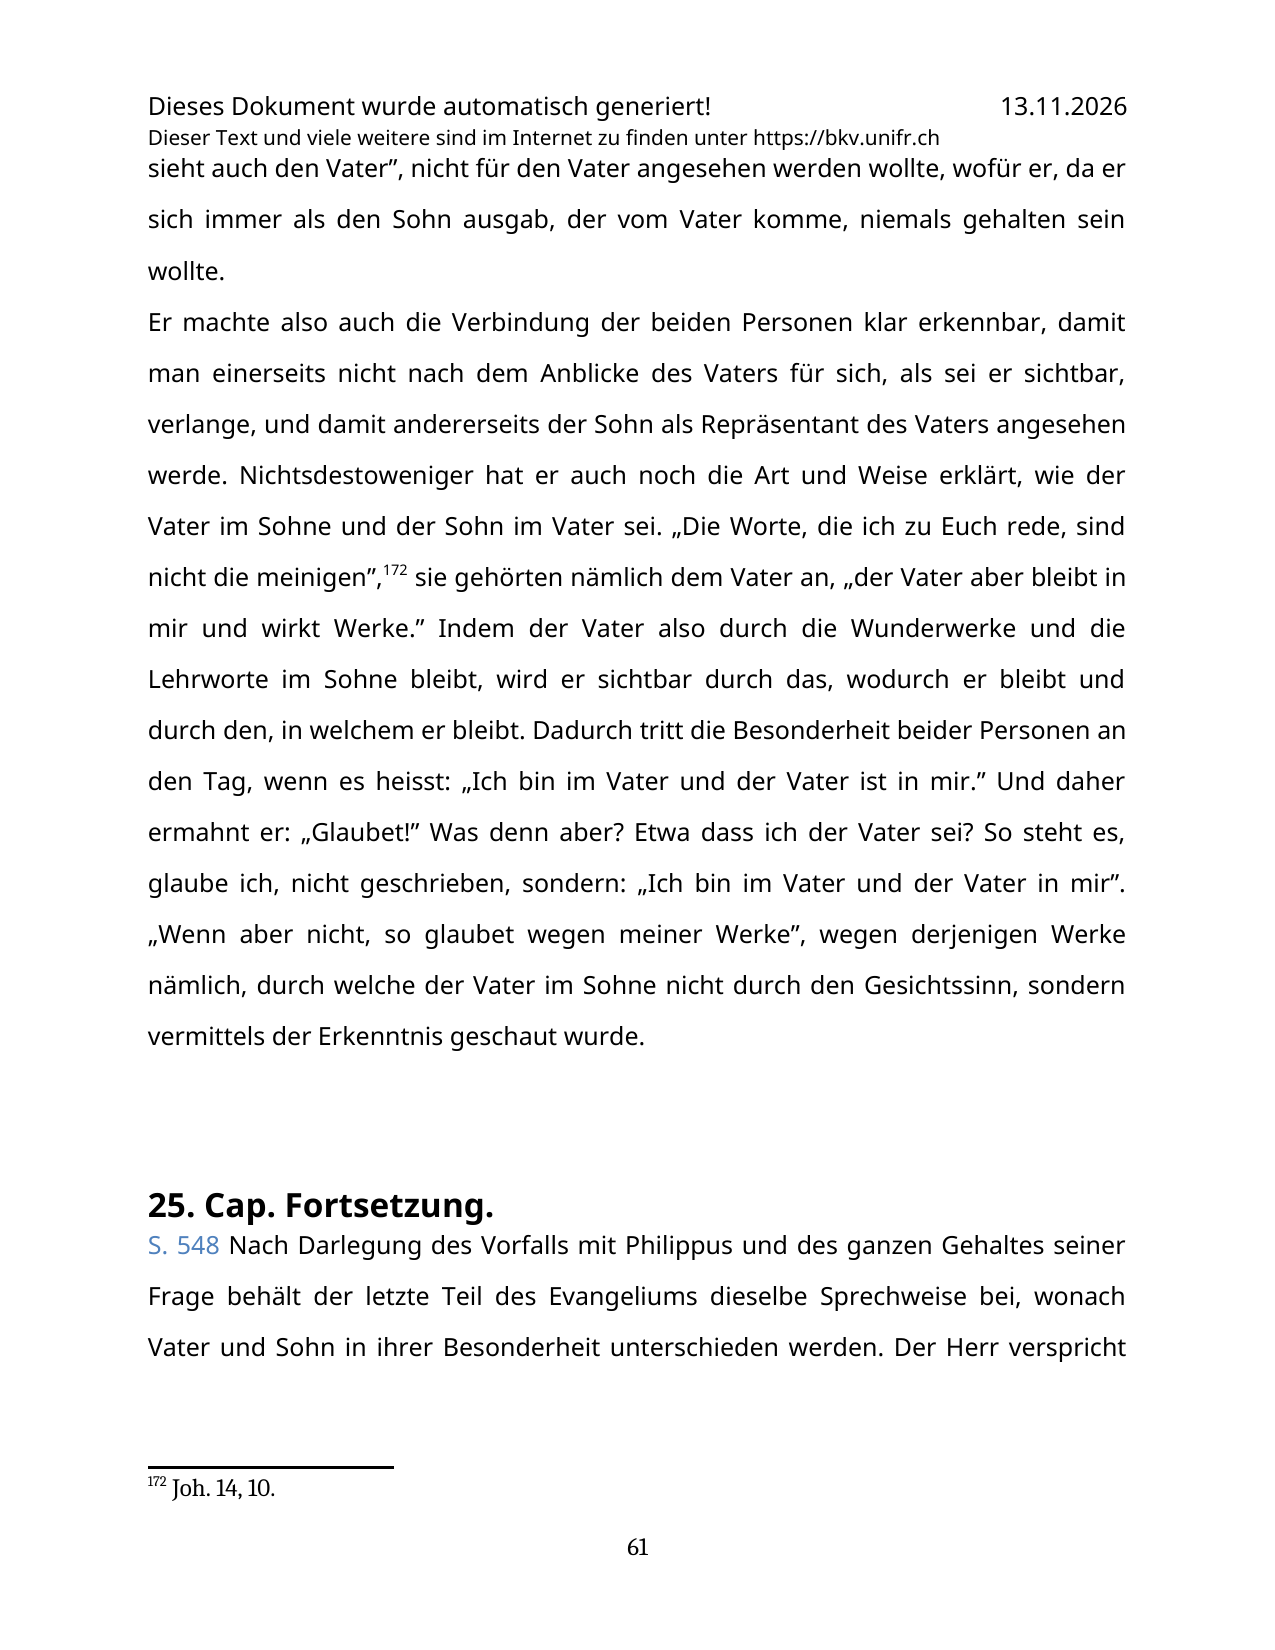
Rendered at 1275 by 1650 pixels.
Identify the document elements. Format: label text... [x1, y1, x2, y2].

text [148, 1228, 1127, 1364]
text Er machte also auch die Verbindung der beiden Personen klar erkennbar, damit man einerseits nicht nach dem Anblicke des Vaters für sich, als sei er sichtbar, verlange, und damit andererseits der Sohn als Repräsentant des Vaters angesehen werde. Nichtsdestoweniger hat er auch noch die Art und Weise erklärt, wie der Vater im Sohne und der Sohn im Vater sei. „Die Worte, die ich zu Euch rede, sind nicht die meinigen”, sie gehörten nämlich dem Vater an, „der Vater aber bleibt in mir und wirkt Werke.” Indem der Vater also durch die Wunderwerke und die Lehrworte im Sohne bleibt, wird er sichtbar durch das, wodurch er bleibt und durch den, in welchem er bleibt. Dadurch tritt die Besonderheit beider Personen an den Tag, wenn es heisst: „Ich bin im Vater und der Vater ist in mir.” Und daher ermahnt er: „Glaubet!” Was denn aber? Etwa dass ich der Vater sei? So steht es, glaube ich, nicht geschrieben, sondern: „Ich bin im Vater und der Vater in mir”. „Wenn aber nicht, so glaubet wegen meiner Werke”, wegen derjenigen Werke nämlich, durch welche der Vater im Sohne nicht durch den Gesichtssinn, sondern vermittels der Erkenntnis geschaut wurde. [148, 304, 1127, 1053]
subtitle 25. Cap. Fortsetzung. [148, 1182, 1127, 1228]
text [148, 151, 1127, 287]
